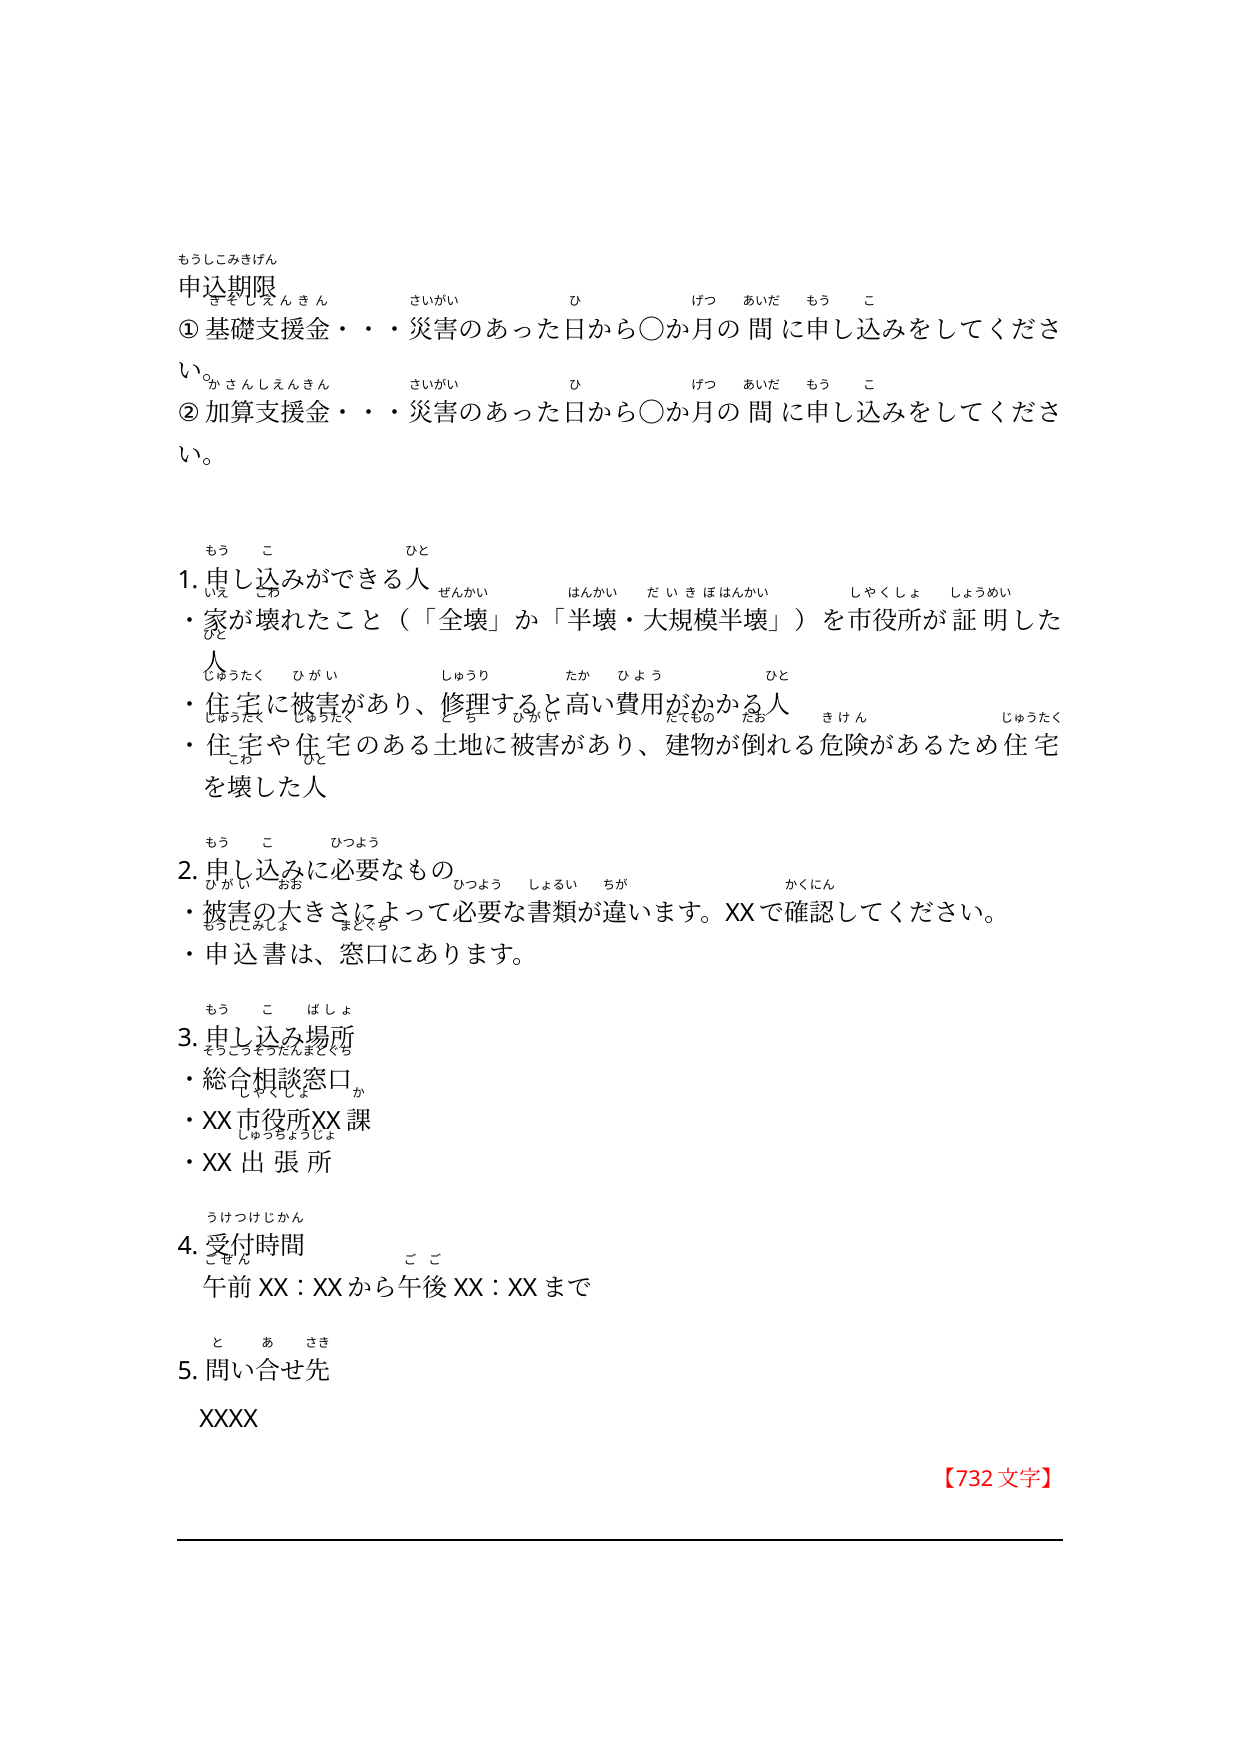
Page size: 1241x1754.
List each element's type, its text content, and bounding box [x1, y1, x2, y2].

text ・ [177, 1055, 1063, 1096]
text XX：XXから XX：XXまで [177, 1263, 1063, 1305]
text ・は、にあります。 [177, 930, 1063, 971]
text 2. しみになもの [177, 846, 1063, 888]
text 3. しみ [177, 1013, 1063, 1055]
text ・やのあるにがあり、がれるがあるためをした [177, 721, 1063, 805]
text 5. いせ [177, 1346, 1063, 1388]
text ・がれたこと（「」か「・」）をがした [177, 596, 1063, 680]
text ①・・・のあったから◯かのにしみをしてください。 [177, 305, 1063, 388]
text 1. しみができる [177, 555, 1063, 596]
text ・のきさによってながいます。XXでしてください。 [177, 888, 1063, 930]
text ②・・・のあったから◯かのにしみをしてください。 [177, 388, 1063, 471]
text ・XXXX [177, 1096, 1063, 1138]
text XXXX [177, 1388, 1063, 1448]
text 4. [177, 1221, 1063, 1263]
text 【732文字】 [177, 1448, 1063, 1507]
text ・XX [177, 1138, 1063, 1180]
text ・にがあり、するといがかかる [177, 680, 1063, 721]
